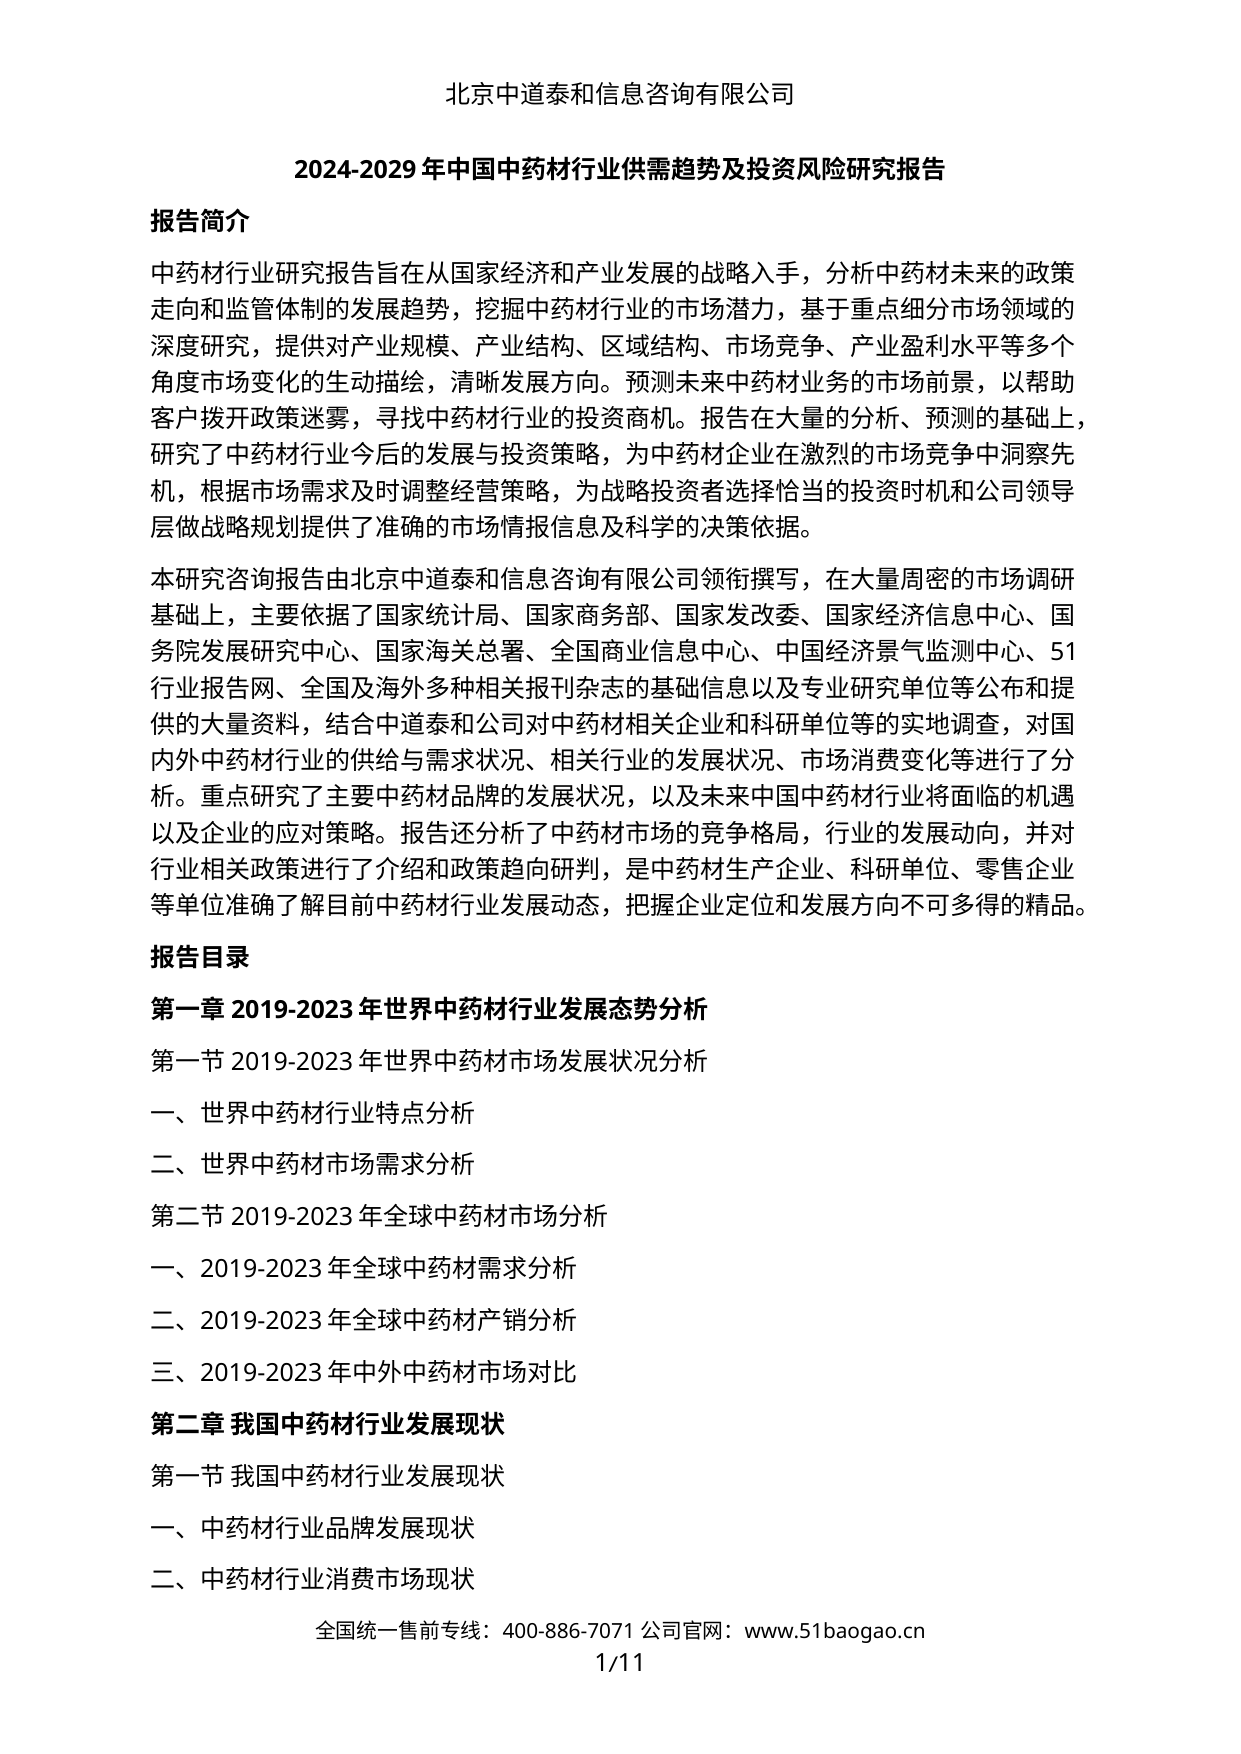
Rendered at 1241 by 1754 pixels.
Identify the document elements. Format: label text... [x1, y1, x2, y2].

text 2024-2029年中国中药材行业供需趋势及投资风险研究报告 [150, 150, 1090, 186]
text 中药材行业研究报告旨在从国家经济和产业发展的战略入手，分析中药材未来的政策走向和监管体制的发展趋势，挖掘中药材行业的市场潜力，基于重点细分市场领域的深度研究，提供对产业规模、产业结构、区域结构、市场竞争、产业盈利水平等多个角度市场变化的生动描绘，清晰发展方向。预测未来中药材业务的市场前景，以帮助客户拨开政策迷雾，寻找中药材行业的投资商机。报告在大量的分析、预测的基础上，研究了中药材行业今后的发展与投资策略，为中药材企业在激烈的市场竞争中洞察先机，根据市场需求及时调整经营策略，为战略投资者选择恰当的投资时机和公司领导层做战略规划提供了准确的市场情报信息及科学的决策依据。 [150, 254, 1090, 544]
text 二、中药材行业消费市场现状 [150, 1560, 1090, 1596]
text 第二章 我国中药材行业发展现状 [150, 1404, 1090, 1441]
text 报告简介 [150, 202, 1090, 238]
text 一、2019-2023年全球中药材需求分析 [150, 1249, 1090, 1285]
text 第一章 2019-2023年世界中药材行业发展态势分析 [150, 989, 1090, 1026]
text 本研究咨询报告由北京中道泰和信息咨询有限公司领衔撰写，在大量周密的市场调研基础上，主要依据了国家统计局、国家商务部、国家发改委、国家经济信息中心、国务院发展研究中心、国家海关总署、全国商业信息中心、中国经济景气监测中心、51行业报告网、全国及海外多种相关报刊杂志的基础信息以及专业研究单位等公布和提供的大量资料，结合中道泰和公司对中药材相关企业和科研单位等的实地调查，对国内外中药材行业的供给与需求状况、相关行业的发展状况、市场消费变化等进行了分析。重点研究了主要中药材品牌的发展状况，以及未来中国中药材行业将面临的机遇以及企业的应对策略。报告还分析了中药材市场的竞争格局，行业的发展动向，并对行业相关政策进行了介绍和政策趋向研判，是中药材生产企业、科研单位、零售企业等单位准确了解目前中药材行业发展动态，把握企业定位和发展方向不可多得的精品。 [150, 559, 1090, 922]
text 二、世界中药材市场需求分析 [150, 1145, 1090, 1181]
text 报告目录 [150, 937, 1090, 974]
text 三、2019-2023年中外中药材市场对比 [150, 1352, 1090, 1389]
text 一、中药材行业品牌发展现状 [150, 1508, 1090, 1544]
text 第一节 2019-2023年世界中药材市场发展状况分析 [150, 1041, 1090, 1077]
text 第二节 2019-2023年全球中药材市场分析 [150, 1197, 1090, 1233]
text 一、世界中药材行业特点分析 [150, 1093, 1090, 1129]
text 二、2019-2023年全球中药材产销分析 [150, 1301, 1090, 1337]
text 第一节 我国中药材行业发展现状 [150, 1456, 1090, 1492]
